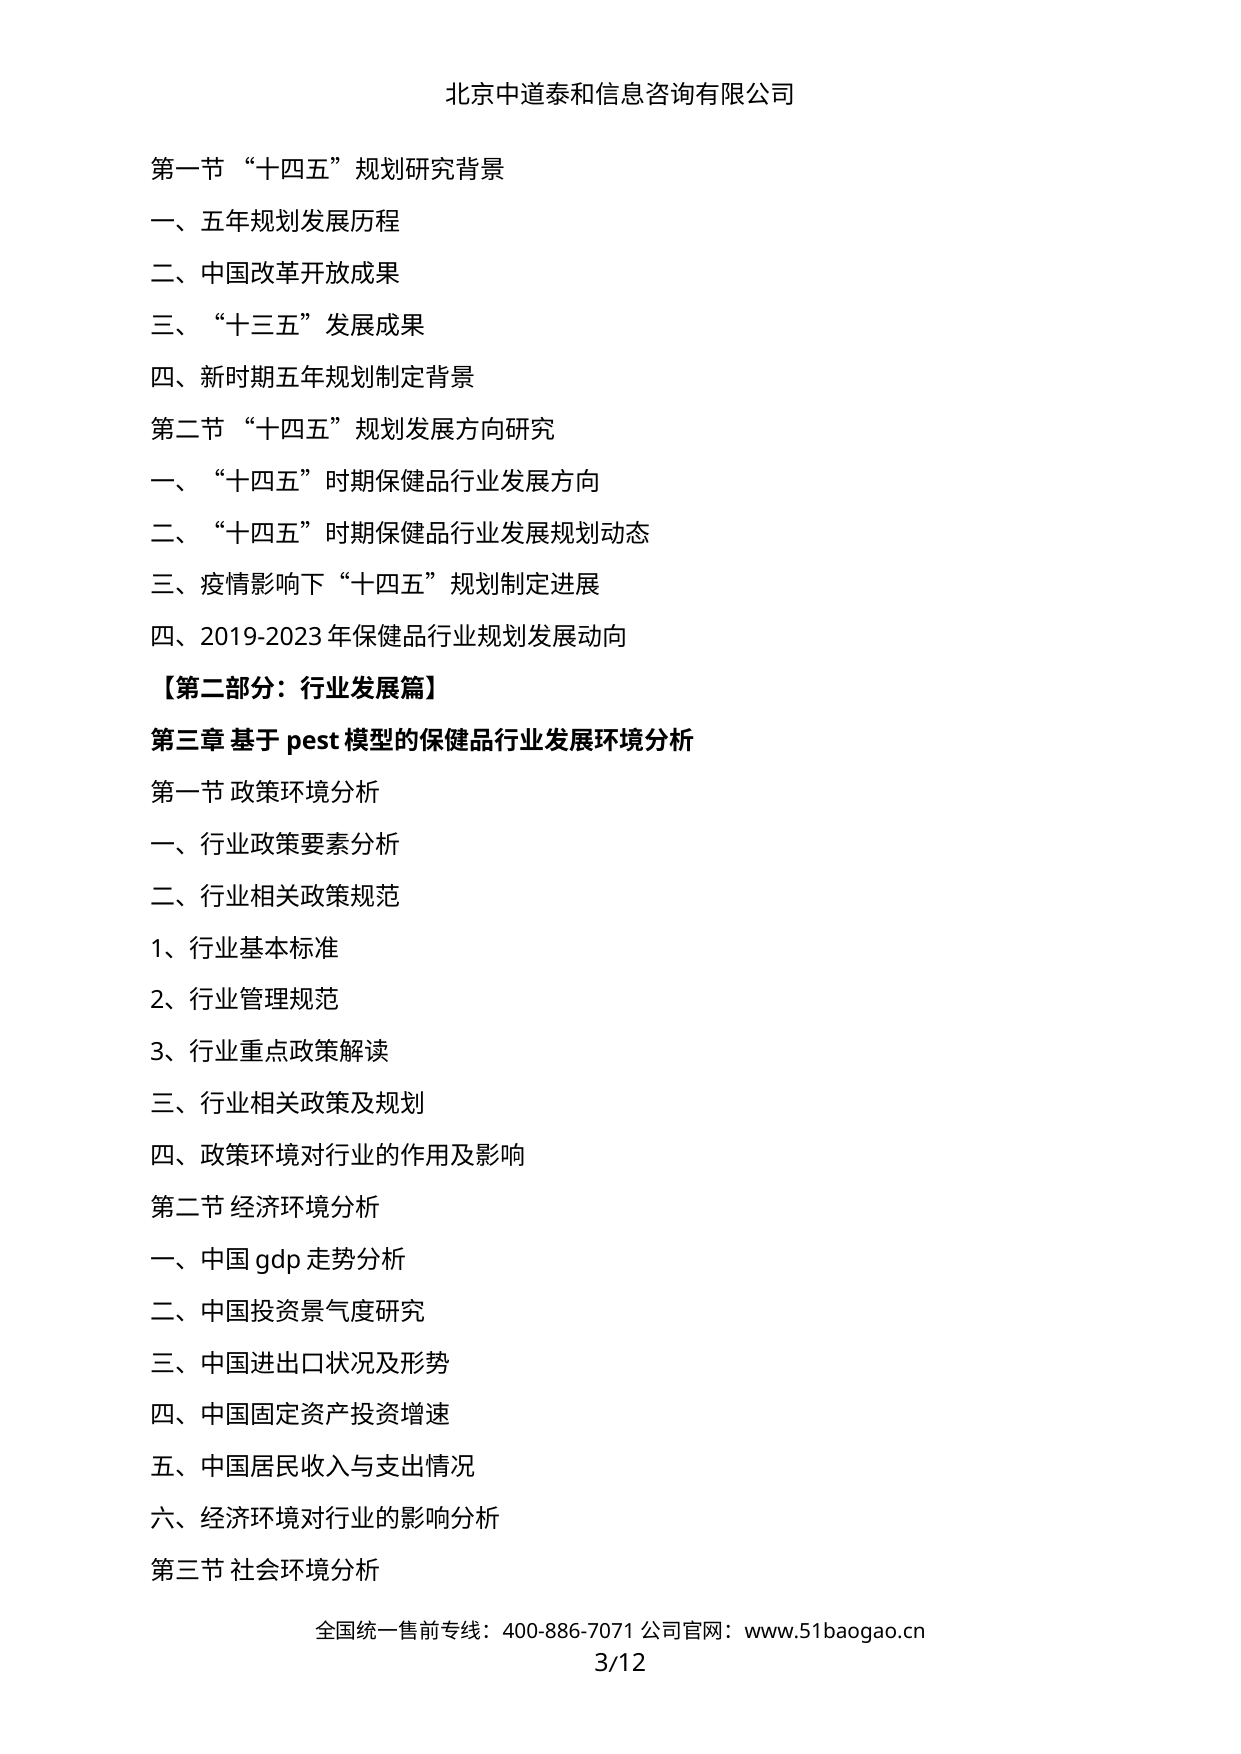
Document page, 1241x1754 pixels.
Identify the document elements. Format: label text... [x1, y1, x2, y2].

text 二、中国投资景气度研究 [150, 1291, 1090, 1327]
text 2、行业管理规范 [150, 980, 1090, 1016]
text 四、新时期五年规划制定背景 [150, 357, 1090, 394]
text 一、行业政策要素分析 [150, 824, 1090, 861]
text 三、行业相关政策及规划 [150, 1084, 1090, 1120]
text 三、疫情影响下“十四五”规划制定进展 [150, 565, 1090, 601]
text 五、中国居民收入与支出情况 [150, 1447, 1090, 1483]
text 一、“十四五”时期保健品行业发展方向 [150, 461, 1090, 497]
text 【第二部分：行业发展篇】 [150, 669, 1090, 705]
text 二、行业相关政策规范 [150, 876, 1090, 912]
text 第一节 “十四五”规划研究背景 [150, 150, 1090, 186]
text 3、行业重点政策解读 [150, 1032, 1090, 1068]
text 第三节 社会环境分析 [150, 1551, 1090, 1587]
text 一、五年规划发展历程 [150, 202, 1090, 238]
text 四、2019-2023年保健品行业规划发展动向 [150, 617, 1090, 653]
text 1、行业基本标准 [150, 928, 1090, 964]
text 三、“十三五”发展成果 [150, 306, 1090, 342]
text 第二节 经济环境分析 [150, 1187, 1090, 1224]
text 二、中国改革开放成果 [150, 254, 1090, 290]
text 四、中国固定资产投资增速 [150, 1395, 1090, 1431]
text 二、“十四五”时期保健品行业发展规划动态 [150, 513, 1090, 549]
text 第一节 政策环境分析 [150, 772, 1090, 809]
text 第二节 “十四五”规划发展方向研究 [150, 409, 1090, 446]
text 第三章 基于pest模型的保健品行业发展环境分析 [150, 721, 1090, 757]
text 三、中国进出口状况及形势 [150, 1343, 1090, 1379]
text 一、中国gdp走势分析 [150, 1239, 1090, 1276]
text 四、政策环境对行业的作用及影响 [150, 1136, 1090, 1172]
text 六、经济环境对行业的影响分析 [150, 1499, 1090, 1535]
